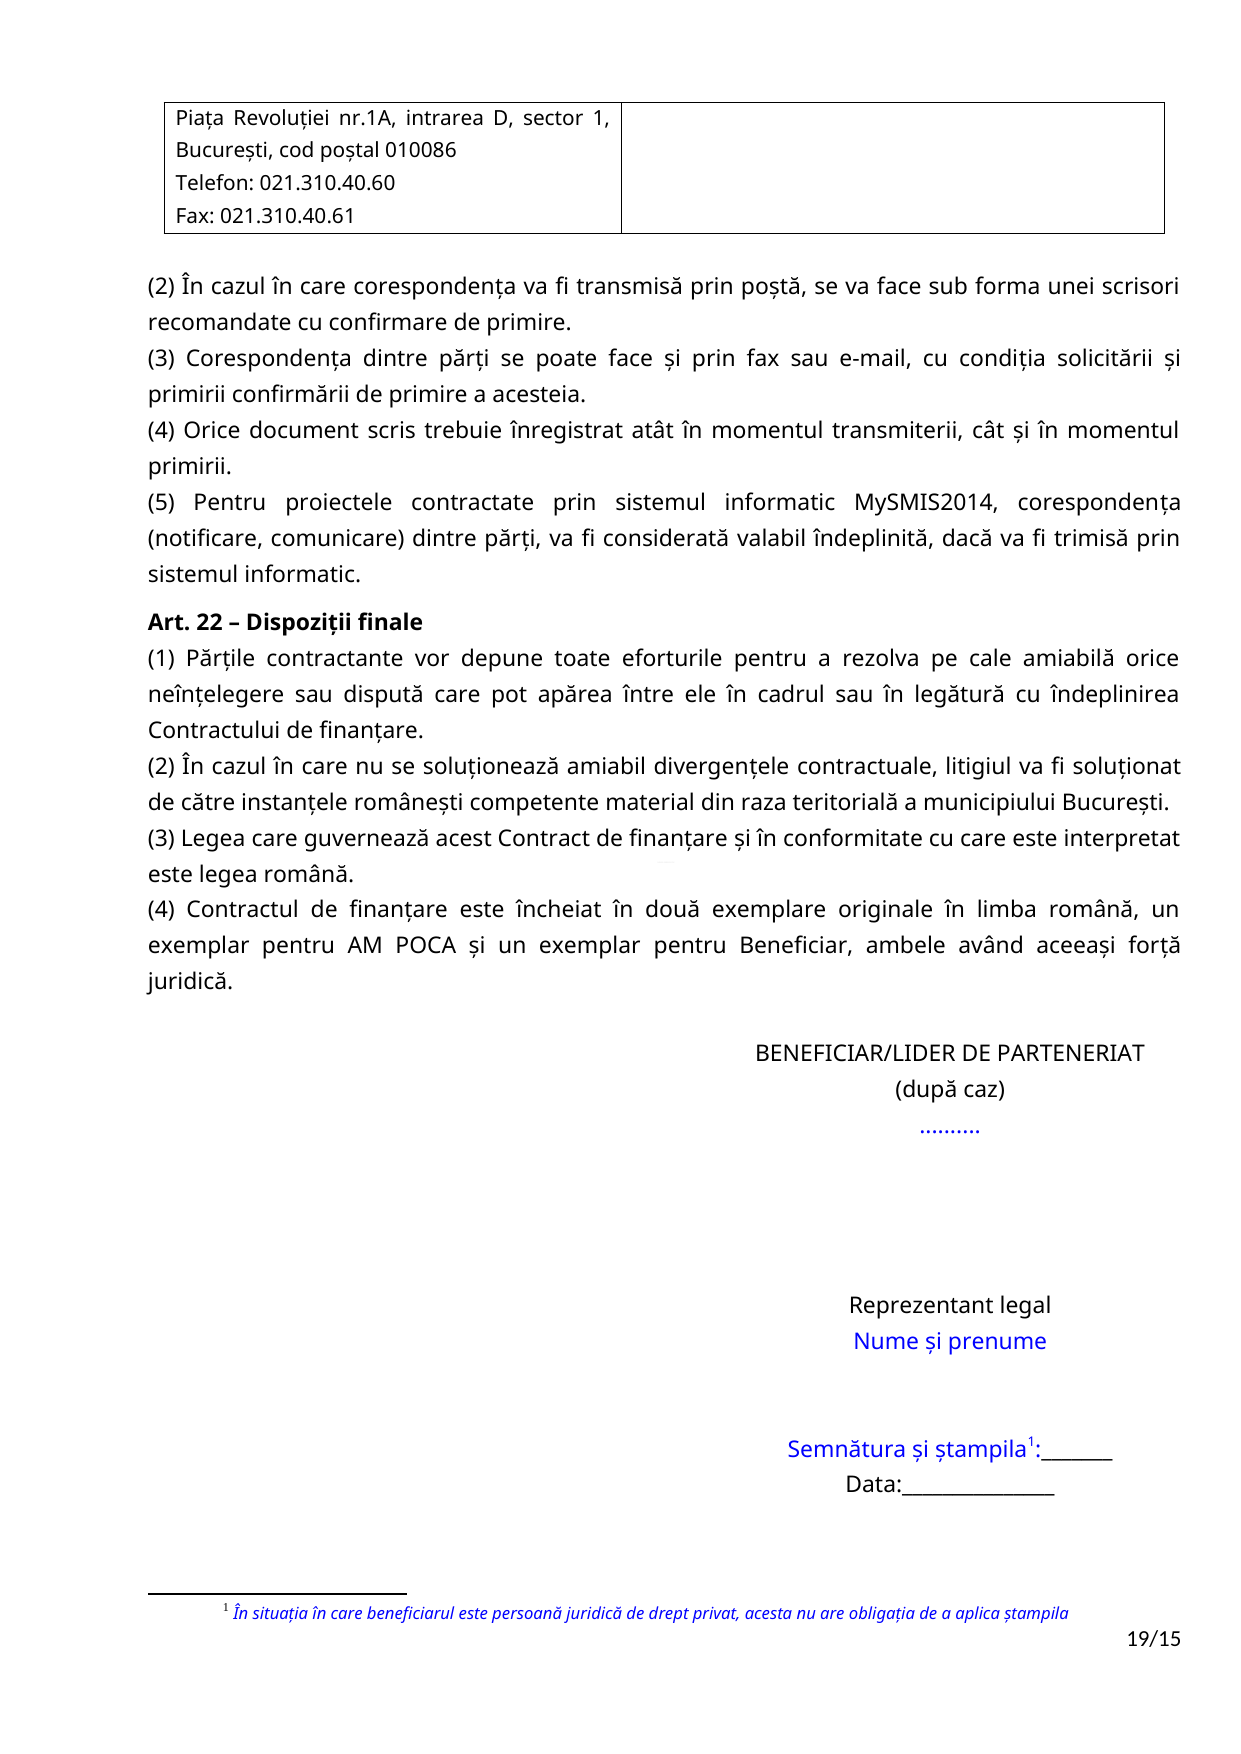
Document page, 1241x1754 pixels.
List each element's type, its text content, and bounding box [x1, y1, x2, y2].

text (4) Orice document scris trebuie înregistrat atât în momentul transmiterii, cât şi în momentul primirii. [148, 414, 1181, 481]
text (2) În cazul în care corespondenţa va fi transmisă prin poştă, se va face sub forma unei scrisori recomandate cu confirmare de primire. [148, 270, 1181, 337]
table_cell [165, 103, 621, 233]
text (3) Corespondenţa dintre părţi se poate face şi prin fax sau e-mail, cu condiţia solicitării și primirii confirmării de primire a acesteia. [148, 342, 1181, 409]
list (3) Legea care guvernează acest Contract de finanțare și în conformitate cu care este interpretat este legea română. [148, 822, 1181, 889]
list (4) Contractul de finanțare este încheiat în două exemplare originale în limba română, un exemplar pentru AM POCA şi un exemplar pentru Beneficiar, ambele având aceeaşi forţă juridică. [148, 893, 1181, 997]
table_header BENEFICIAR/LIDER DE PARTENERIAT (după caz) .......... Reprezentant legal Nume și prenume Semnătura şi ştampila:_______ Data:_______________ [719, 1037, 1181, 1503]
text (5) Pentru proiectele contractate prin sistemul informatic MySMIS2014, corespondenţa (notificare, comunicare) dintre părţi, va fi considerată valabil îndeplinită, dacă va fi trimisă prin sistemul informatic. [148, 486, 1181, 589]
text Art. 22 – Dispoziții finale [148, 606, 1181, 637]
list (2) În cazul în care nu se soluționează amiabil divergenţele contractuale, litigiul va fi soluţionat de către instanţele româneşti competente material din raza teritorială a municipiului Bucureşti. [148, 750, 1181, 817]
list (1) Părţile contractante vor depune toate eforturile pentru a rezolva pe cale amiabilă orice neînţelegere sau dispută care pot apărea între ele în cadrul sau în legătură cu îndeplinirea Contractului de finanțare. [148, 642, 1181, 745]
table_cell [622, 103, 1164, 233]
